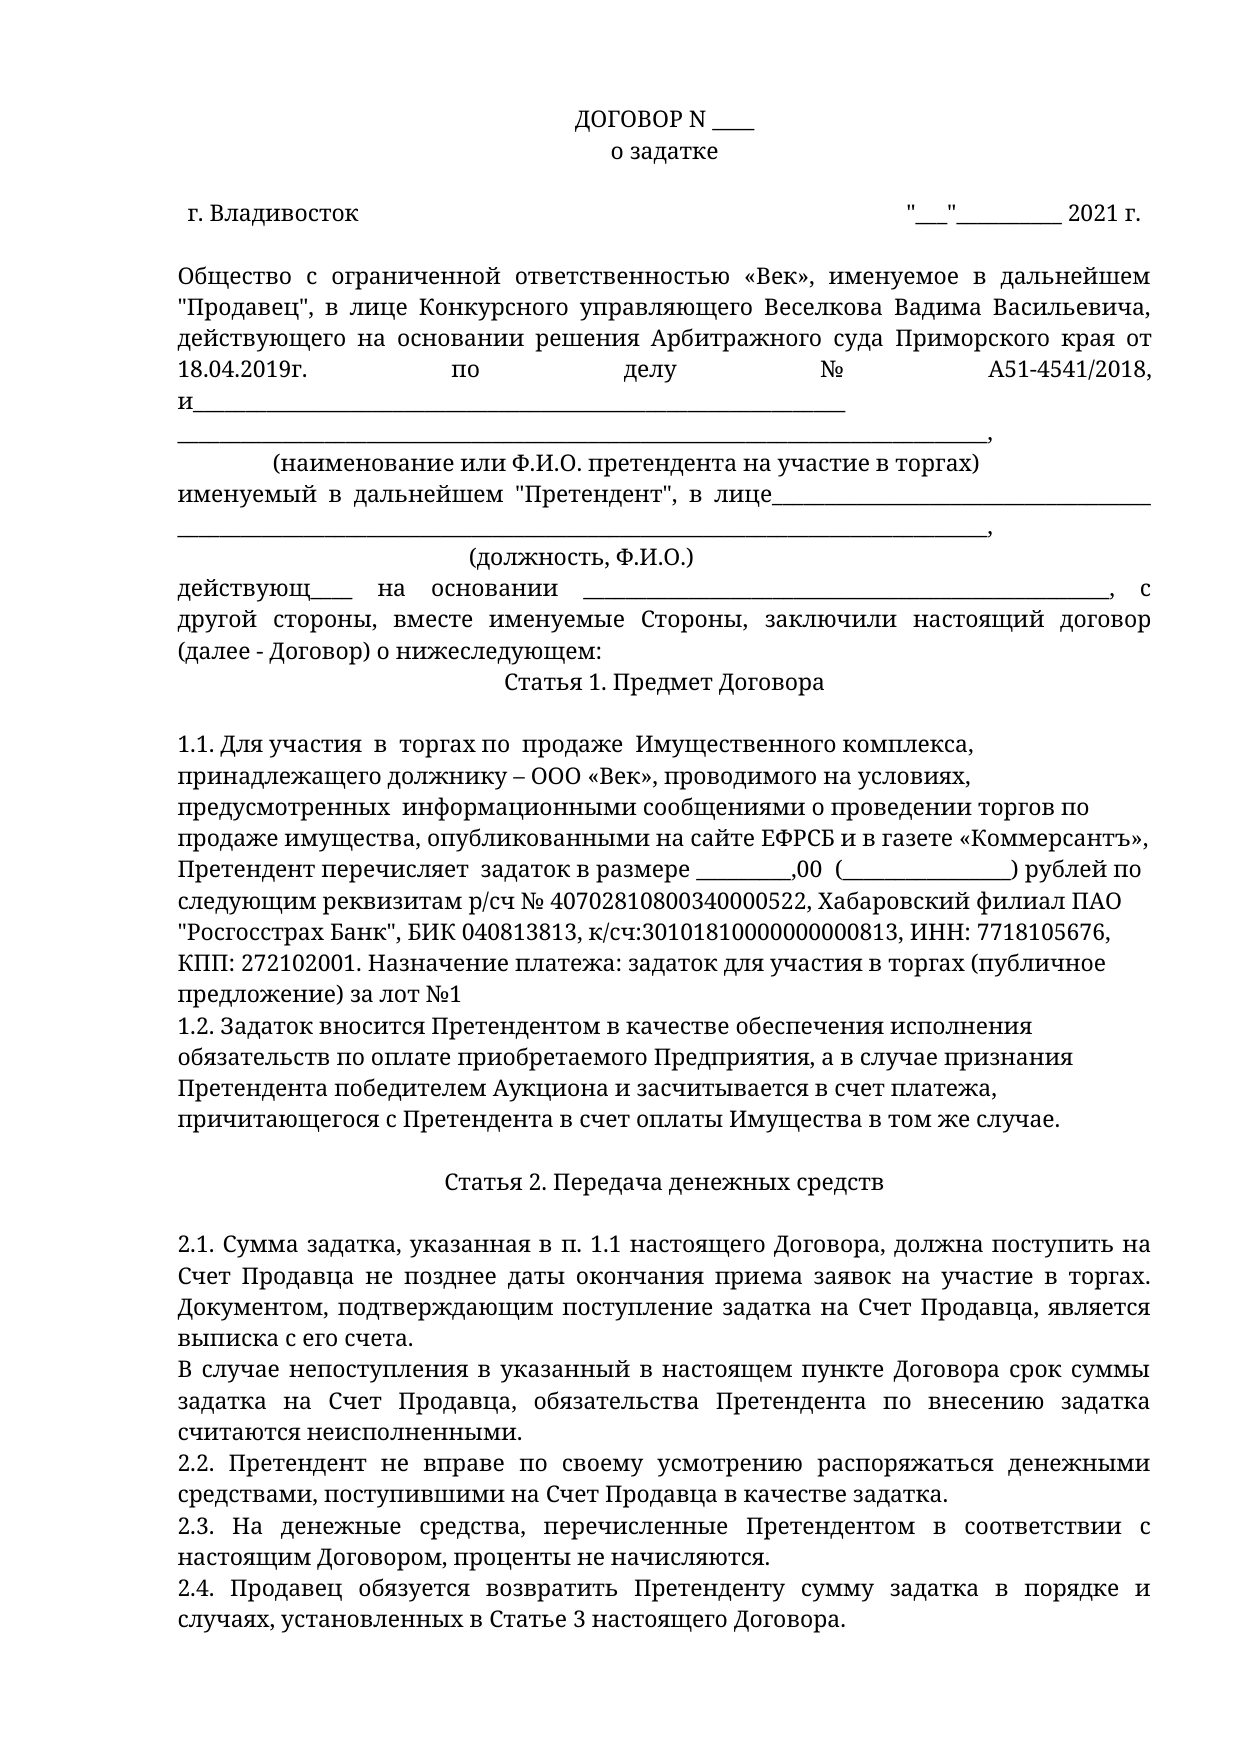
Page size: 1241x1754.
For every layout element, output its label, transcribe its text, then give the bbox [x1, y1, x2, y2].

text 2.1. Сумма задатка, указанная в п. 1.1 настоящего Договора, должна поступить на Счет Продавца не позднее даты окончания приема заявок на участие в торгах. Документом, подтверждающим поступление задатка на Счет Продавца, является выписка с его счета. [177, 1228, 1152, 1353]
text _____________________________________________________________________________, [177, 416, 1152, 447]
text (наименование или Ф.И.О. претендента на участие в торгах) [177, 447, 1152, 478]
text ДОГОВОР N ____ [177, 103, 1152, 135]
text 1.1. Для участия в торгах по продаже Имущественного комплекса, принадлежащего должнику – ООО «Век», проводимого на условиях, предусмотренных информационными сообщениями о проведении торгов по продаже имущества, опубликованными на сайте ЕФРСБ и в газете «Коммерсантъ», Претендент перечисляет задаток в размере _________,00 (________________) рублей по следующим реквизитам р/сч № 40702810800340000522, Хабаровский филиал ПАО "Росгосстрах Банк", БИК 040813813, к/сч:30101810000000000813, ИНН: 7718105676, КПП: 272102001. Назначение платежа: задаток для участия в торгах (публичное предложение) за лот №1 [177, 728, 1152, 1010]
text 2.2. Претендент не вправе по своему усмотрению распоряжаться денежными средствами, поступившими на Счет Продавца в качестве задатка. [177, 1447, 1152, 1510]
text (должность, Ф.И.О.) [177, 541, 1152, 572]
text Общество с ограниченной ответственностью «Век», именуемое в дальнейшем "Продавец", в лице Конкурсного управляющего Веселкова Вадима Васильевича, действующего на основании решения Арбитражного суда Приморского края от 18.04.2019г. по делу № А51-4541/2018, и______________________________________________________________ [177, 260, 1152, 416]
text Статья 1. Предмет Договора [177, 666, 1152, 697]
text 2.4. Продавец обязуется возвратить Претенденту сумму задатка в порядке и случаях, установленных в Статье 3 настоящего Договора. [177, 1572, 1152, 1635]
text о задатке [177, 135, 1152, 166]
text 2.3. На денежные средства, перечисленные Претендентом в соответствии с настоящим Договором, проценты не начисляются. [177, 1510, 1152, 1572]
text именуемый в дальнейшем "Претендент", в лице____________________________________ _____________________________________________________________________________, [177, 478, 1152, 541]
text действующ____ на основании __________________________________________________, с другой стороны, вместе именуемые Стороны, заключили настоящий договор (далее - Договор) о нижеследующем: [177, 572, 1152, 666]
text 1.2. Задаток вносится Претендентом в качестве обеспечения исполнения обязательств по оплате приобретаемого Предприятия, а в случае признания Претендента победителем Аукциона и засчитывается в счет платежа, причитающегося с Претендента в счет оплаты Имущества в том же случае. [177, 1010, 1152, 1135]
text Статья 2. Передача денежных средств [177, 1166, 1152, 1197]
text В случае непоступления в указанный в настоящем пункте Договора срок суммы задатка на Счет Продавца, обязательства Претендента по внесению задатка считаются неисполненными. [177, 1353, 1152, 1447]
text г. Владивосток "___"__________ 2021 г. [177, 197, 1152, 228]
